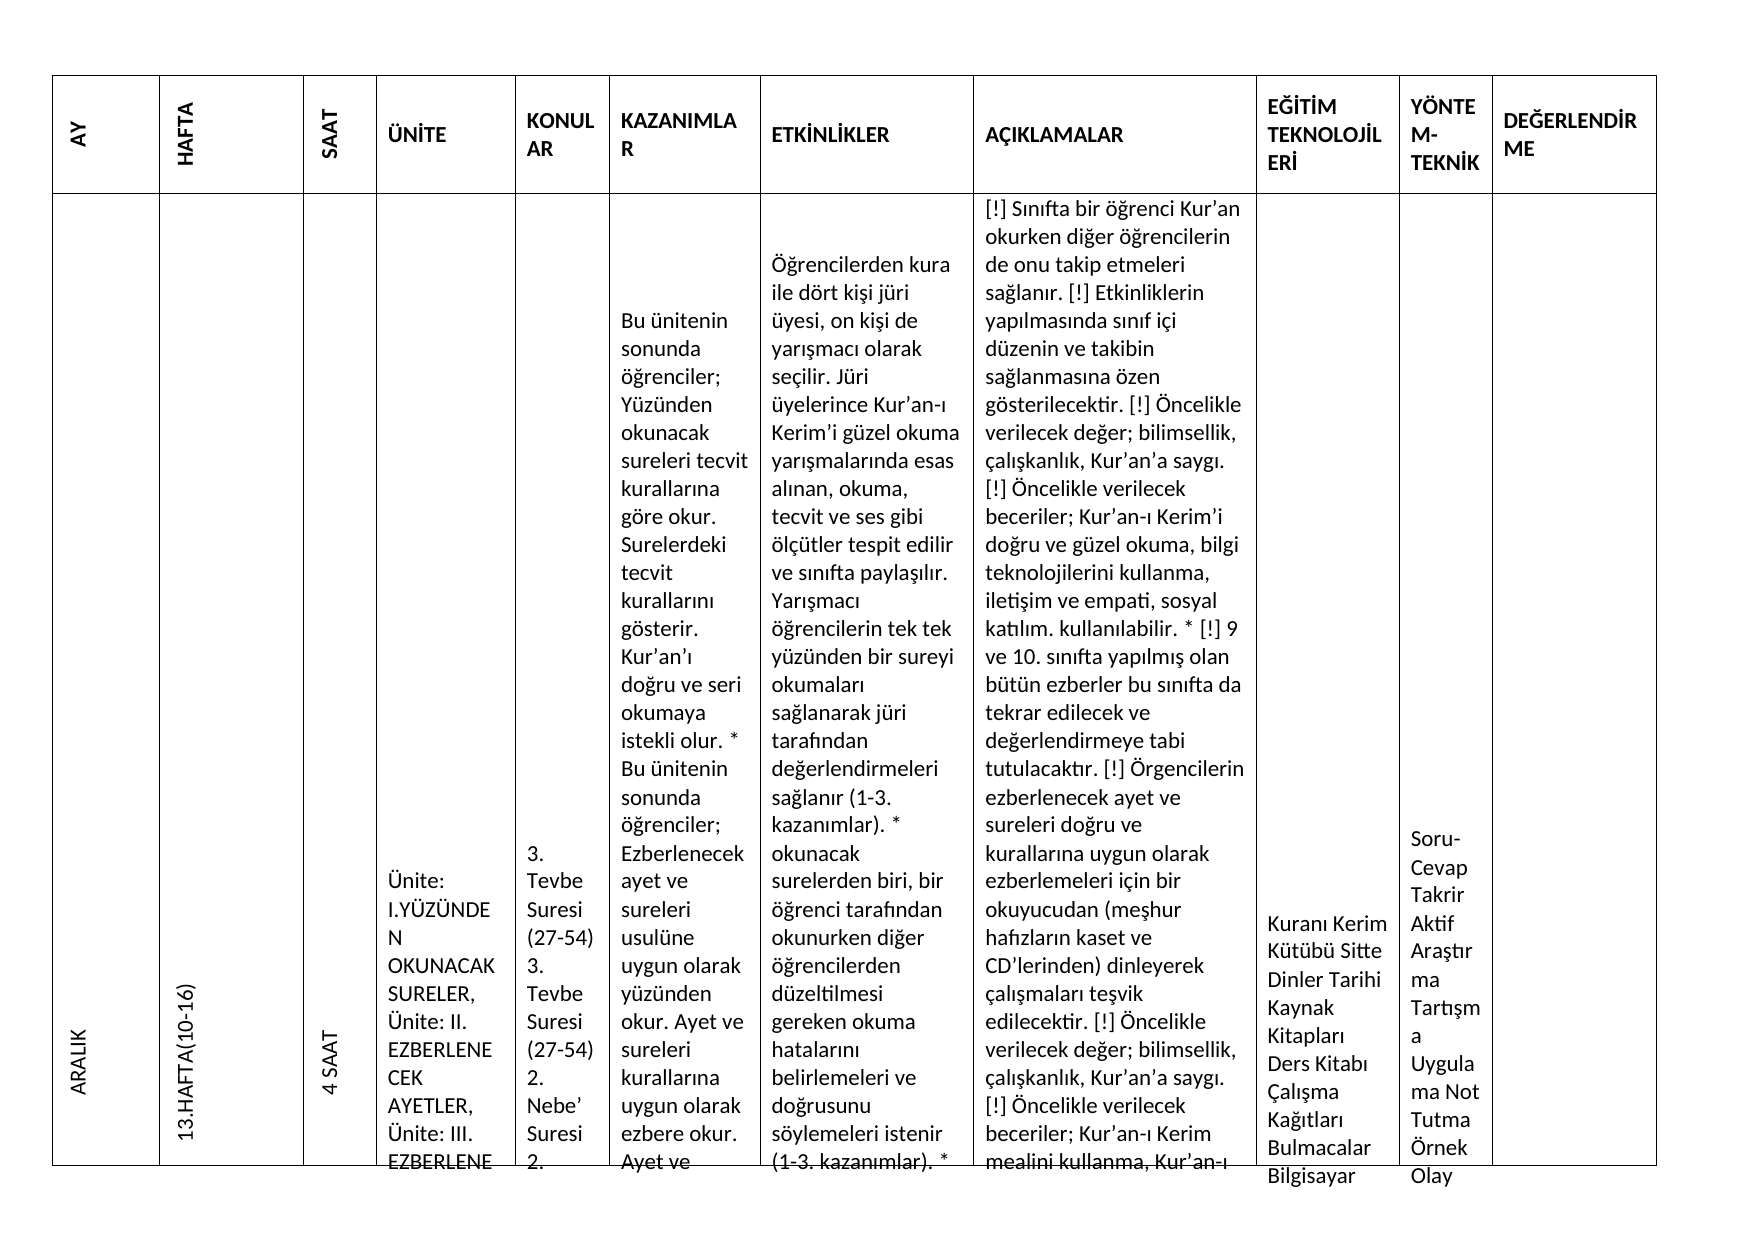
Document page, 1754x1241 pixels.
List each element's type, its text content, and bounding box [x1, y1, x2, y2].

table_cell 3. Tevbe Suresi (27-54) 3. Tevbe Suresi (27-54) 2. Nebe’ Suresi 2. Nebe’ Suresinin Anlamı [516, 194, 609, 1165]
table_header ETKİNLİKLER [761, 76, 973, 193]
table_header EĞİTİM TEKNOLOJİLERİ [1257, 76, 1399, 193]
table_cell 13.HAFTA(10-16) [160, 194, 303, 1165]
table_header KAZANIMLAR [610, 76, 760, 193]
table_cell Soru-Cevap Takrir Aktif Araştırma Tartışma Uygulama Not Tutma Örnek Olay Drama Beyin Fırtınası [1400, 194, 1492, 1165]
table_cell [1493, 194, 1656, 1165]
table_header AY [53, 76, 159, 193]
table_header ÜNİTE [377, 76, 515, 193]
table_cell ARALIK [53, 194, 159, 1165]
table_header KONULAR [516, 76, 609, 193]
table_cell Kuranı Kerim Kütübü Sitte Dinler Tarihi Kaynak Kitapları Ders Kitabı Çalışma Kağıtları Bulmacalar Bilgisayar Sunular [1257, 194, 1399, 1165]
table_header AÇIKLAMALAR [974, 76, 1256, 193]
table_header HAFTA [160, 76, 303, 193]
table_cell Ünite: I.YÜZÜNDEN OKUNACAK SURELER, Ünite: II. EZBERLENECEK AYETLER, Ünite: III. EZBERLENEN AYETLERİN ANLAMLARI [377, 194, 515, 1165]
table_header YÖNTEM-TEKNİK [1400, 76, 1492, 193]
table_cell 4 SAAT [304, 194, 376, 1165]
table_header DEĞERLENDİRME [1493, 76, 1656, 193]
table_header SAAT [304, 76, 376, 193]
